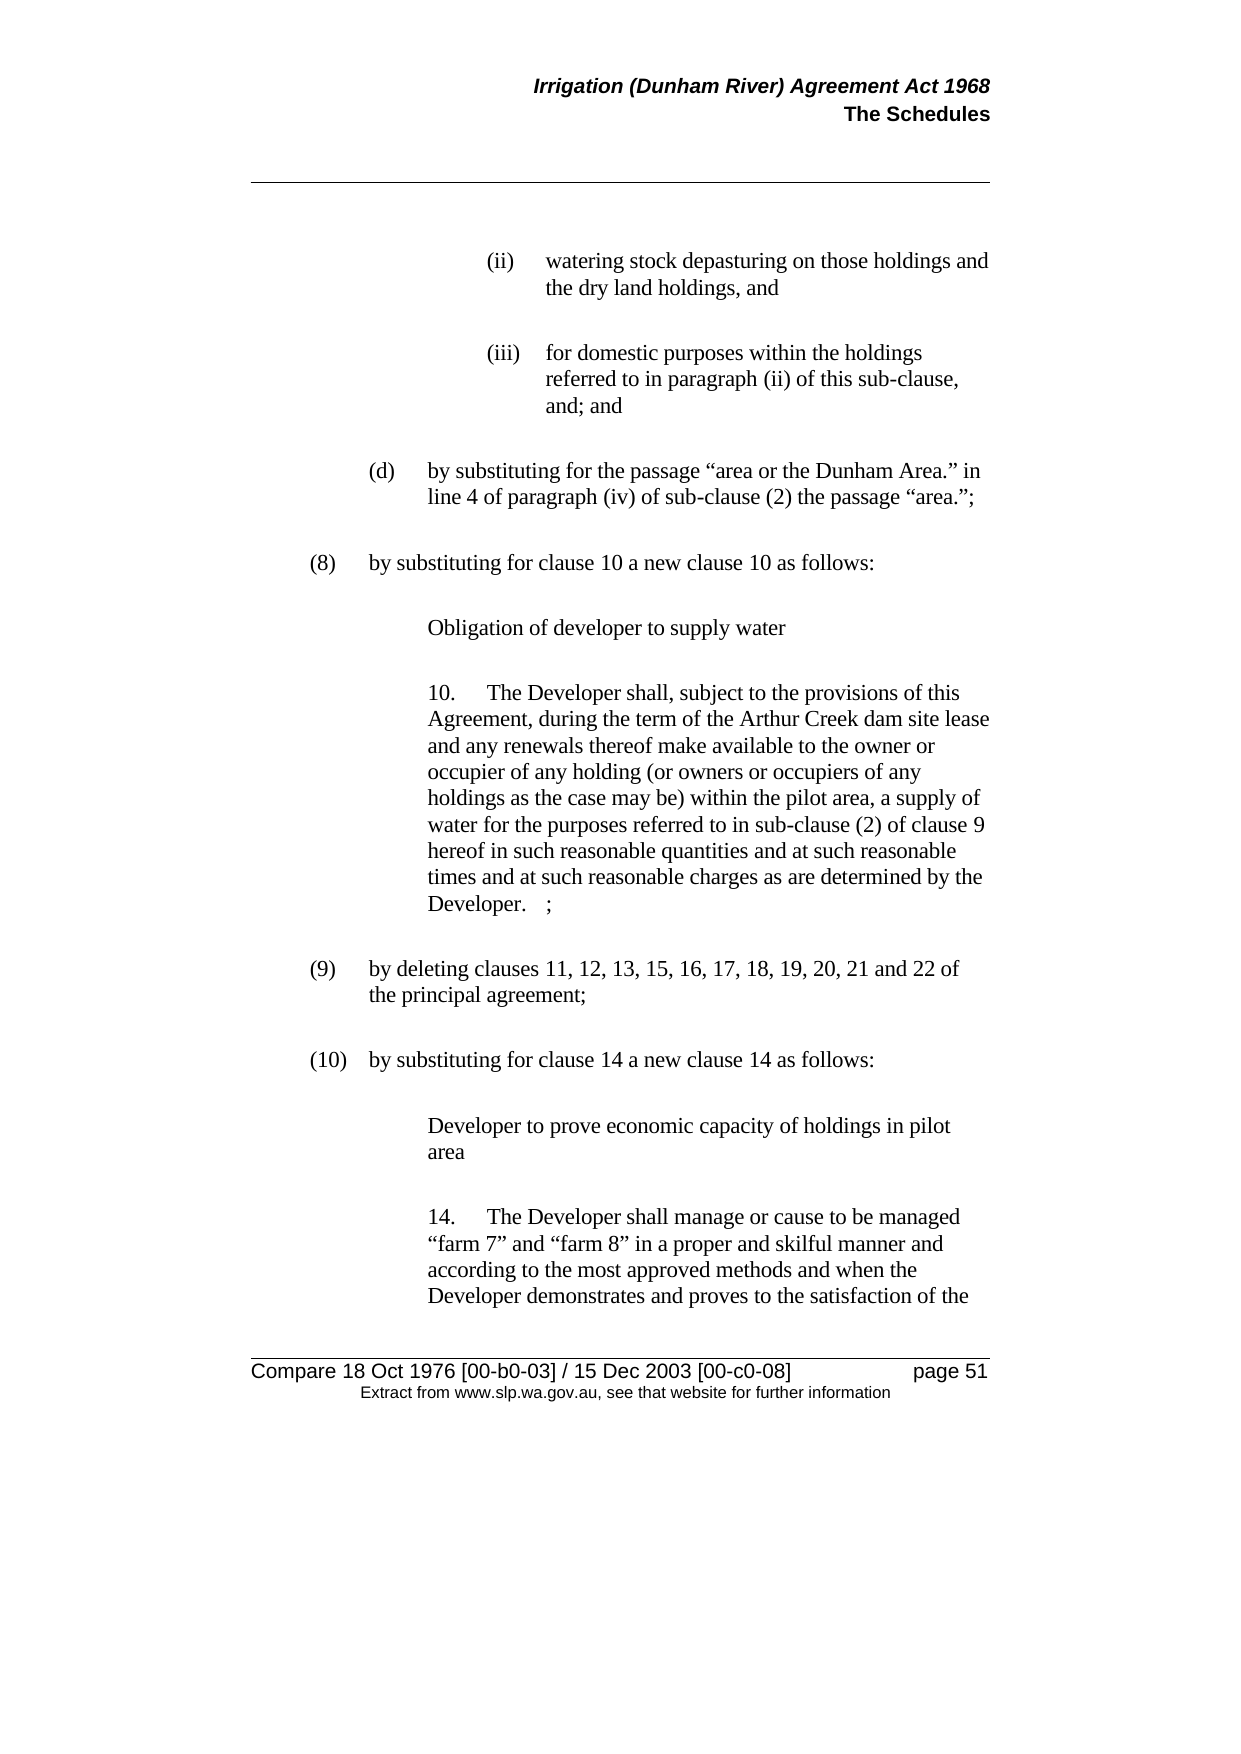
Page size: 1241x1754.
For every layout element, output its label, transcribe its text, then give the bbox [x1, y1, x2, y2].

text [251, 1203, 990, 1309]
text (d) by substituting for the passage “area or the Dunham Area.” in line 4 of paragraph (iv) of sub-clause (2) the passage “area.”; [251, 457, 990, 510]
text Obligation of developer to supply water [251, 614, 990, 640]
text (8) by substituting for clause 10 a new clause 10 as follows: [251, 548, 990, 575]
text (iii) for domestic purposes within the holdings referred to in paragraph (ii) of this sub-clause, and; and [251, 339, 990, 418]
text Developer to prove economic capacity of holdings in pilot area [251, 1112, 990, 1164]
text 10. The Developer shall, subject to the provisions of this Agreement, during the term of the Arthur Creek dam site lease and any renewals thereof make available to the owner or occupier of any holding (or owners or occupiers of any holdings as the case may be) within the pilot area, a supply of water for the purposes referred to in sub-clause (2) of clause 9 hereof in such reasonable quantities and at such reasonable times and at such reasonable charges as are determined by the Developer. ; [251, 679, 990, 916]
text (10) by substituting for clause 14 a new clause 14 as follows: [251, 1047, 990, 1073]
text (9) by deleting clauses 11, 12, 13, 15, 16, 17, 18, 19, 20, 21 and 22 of the principal agreement; [251, 955, 990, 1008]
text (ii) watering stock depasturing on those holdings and the dry land holdings, and [251, 247, 990, 300]
